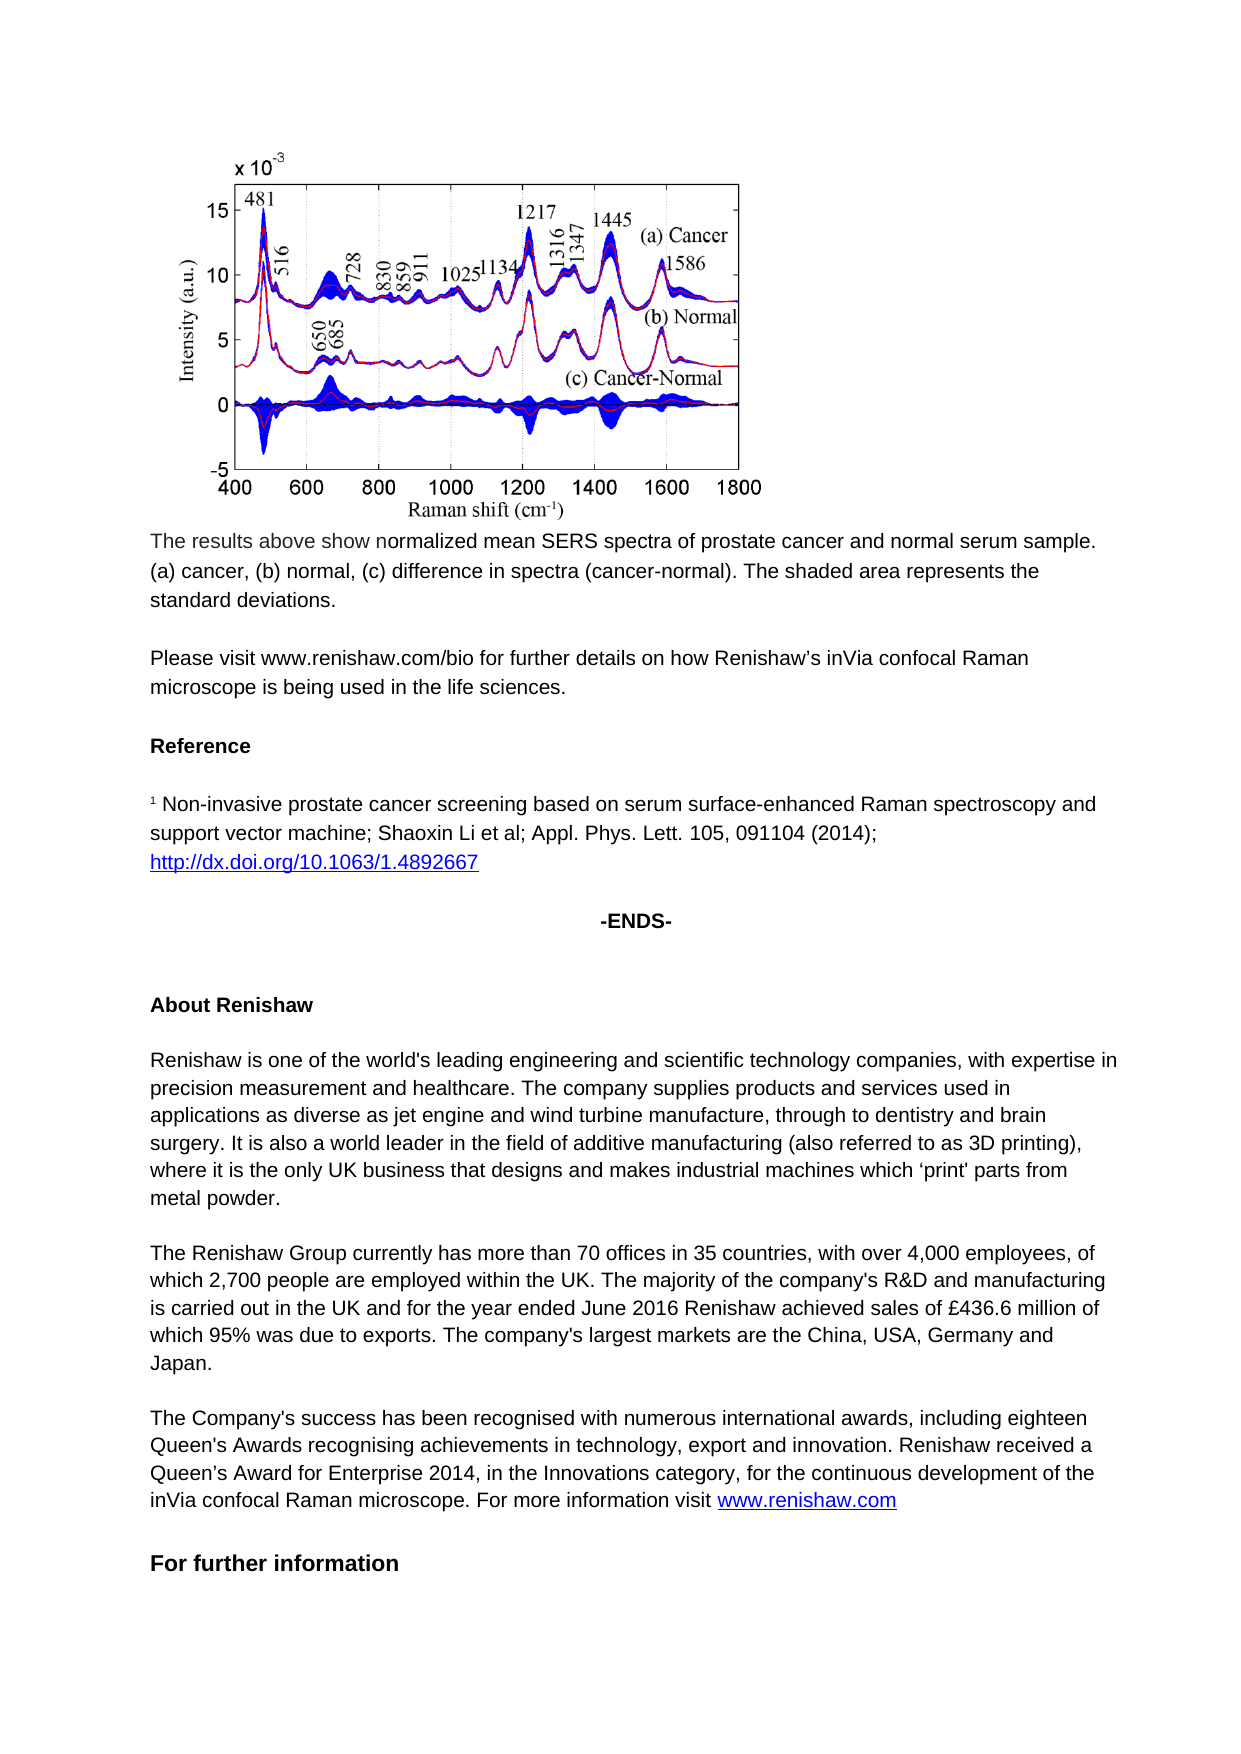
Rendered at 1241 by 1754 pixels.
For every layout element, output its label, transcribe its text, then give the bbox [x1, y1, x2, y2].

text Reference [150, 730, 1122, 759]
subtitle For further information [150, 1550, 1122, 1577]
text The Renishaw Group currently has more than 70 offices in 35 countries, with over 4,000 employees, of which 2,700 people are employed within the UK. The majority of the company's R&D and manufacturing is carried out in the UK and for the year ended June 2016 Renishaw achieved sales of £436.6 million of which 95% was due to exports. The company's largest markets are the China, USA, Germany and Japan. [150, 1241, 1122, 1375]
text The Company's success has been recognised with numerous international awards, including eighteen Queen's Awards recognising achievements in technology, export and innovation. Renishaw received a Queen’s Award for Enterprise 2014, in the Innovations category, for the continuous development of the inVia confocal Raman microscope. For more information visit www.renishaw.com [150, 1406, 1122, 1512]
text Renishaw is one of the world's leading engineering and scientific technology companies, with expertise in precision measurement and healthcare. The company supplies products and services used in applications as diverse as jet engine and wind turbine manufacture, through to dentistry and brain surgery. It is also a world leader in the field of additive manufacturing (also referred to as 3D printing), where it is the only UK business that designs and makes industrial machines which ‘print' parts from metal powder. [150, 1048, 1122, 1210]
text Please visit www.renishaw.com/bio for further details on how Renishaw’s inVia confocal Raman microscope is being used in the life sciences. [150, 642, 1122, 701]
text 1 Non-invasive prostate cancer screening based on serum surface-enhanced Raman spectroscopy and support vector machine; Shaoxin Li et al; Appl. Phys. Lett. 105, 091104 (2014); http://dx.doi.org/10.1063/1.4892667 [150, 788, 1122, 876]
text -ENDS- [150, 905, 1122, 934]
text About Renishaw [150, 993, 1122, 1017]
picture [150, 150, 800, 526]
